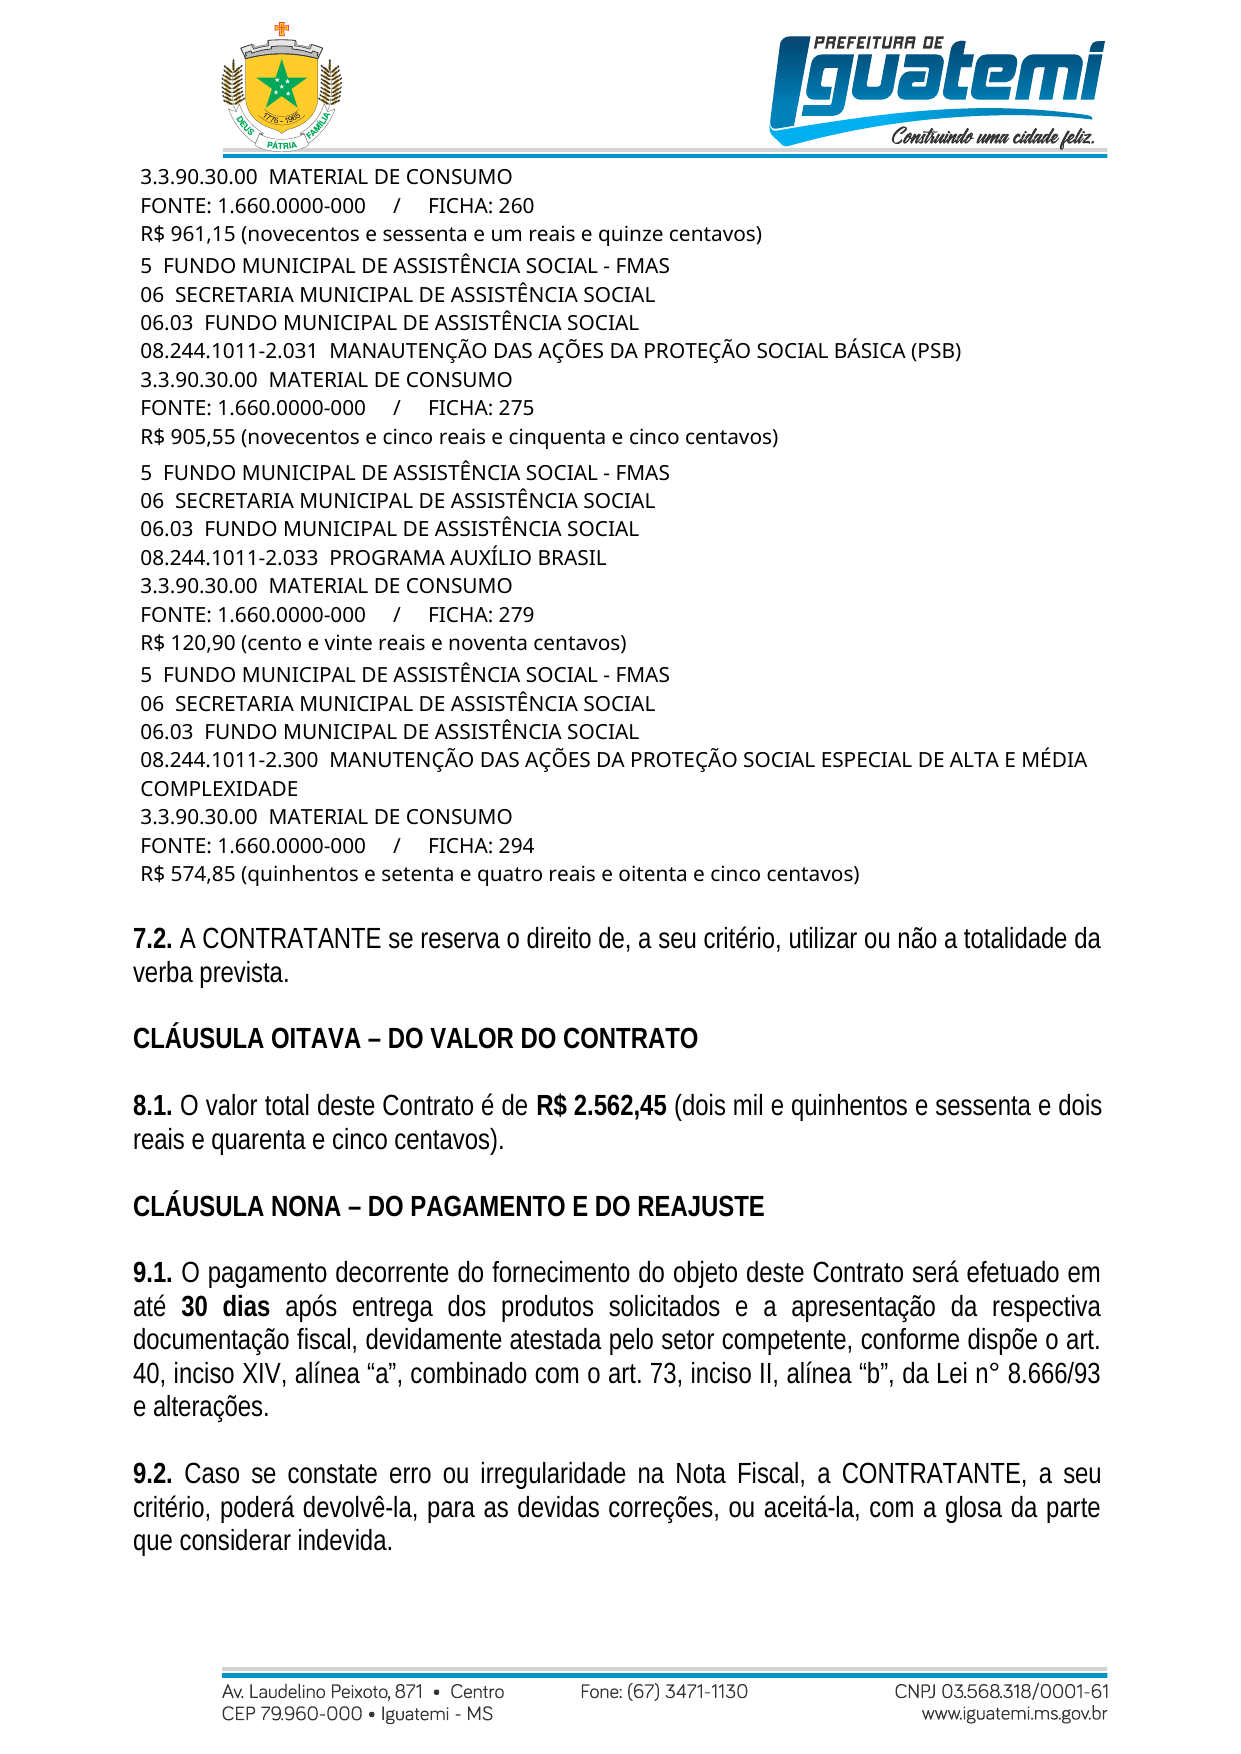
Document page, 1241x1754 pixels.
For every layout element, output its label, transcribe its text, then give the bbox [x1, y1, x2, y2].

subtitle CLÁUSULA NONA – DO PAGAMENTO E DO REAJUSTE [133, 1189, 1103, 1222]
text 9.1. O pagamento decorrente do fornecimento do objeto deste Contrato será efetuado em até 30 dias após entrega dos produtos solicitados e a apresentação da respectiva documentação fiscal, devidamente atestada pelo setor competente, conforme dispõe o art. 40, inciso XIV, alínea “a”, combinado com o art. 73, inciso II, alínea “b”, da Lei n° 8.666/93 e alterações. [133, 1256, 1103, 1423]
table_cell 5 FUNDO MUNICIPAL DE ASSISTÊNCIA SOCIAL - FMAS 06 SECRETARIA MUNICIPAL DE ASSISTÊNCIA SOCIAL 06.03 FUNDO MUNICIPAL DE ASSISTÊNCIA SOCIAL 08.244.1011-2.031 MANAUTENÇÃO DAS AÇÕES DA PROTEÇÃO SOCIAL BÁSICA (PSB) 3.3.90.30.00 MATERIAL DE CONSUMO FONTE: 1.660.0000-000 / FICHA: 275 R$ 905,55 (novecentos e cinco reais e cinquenta e cinco centavos) [133, 248, 1118, 454]
text 8.1. O valor total deste Contrato é de R$ 2.562,45 (dois mil e quinhentos e sessenta e dois reais e quarenta e cinco centavos). [133, 1088, 1103, 1155]
table_cell 5 FUNDO MUNICIPAL DE ASSISTÊNCIA SOCIAL - FMAS 06 SECRETARIA MUNICIPAL DE ASSISTÊNCIA SOCIAL 06.03 FUNDO MUNICIPAL DE ASSISTÊNCIA SOCIAL 08.244.1011-2.300 MANUTENÇÃO DAS AÇÕES DA PROTEÇÃO SOCIAL ESPECIAL DE ALTA E MÉDIA COMPLEXIDADE 3.3.90.30.00 MATERIAL DE CONSUMO FONTE: 1.660.0000-000 / FICHA: 294 R$ 574,85 (quinhentos e setenta e quatro reais e oitenta e cinco centavos) [133, 660, 1118, 888]
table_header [133, 163, 1118, 248]
text 9.2. Caso se constate erro ou irregularidade na Nota Fiscal, a CONTRATANTE, a seu critério, poderá devolvê-la, para as devidas correções, ou aceitá-la, com a glosa da parte que considerar indevida. [133, 1456, 1103, 1557]
table_cell 5 FUNDO MUNICIPAL DE ASSISTÊNCIA SOCIAL - FMAS 06 SECRETARIA MUNICIPAL DE ASSISTÊNCIA SOCIAL 06.03 FUNDO MUNICIPAL DE ASSISTÊNCIA SOCIAL 08.244.1011-2.033 PROGRAMA AUXÍLIO BRASIL 3.3.90.30.00 MATERIAL DE CONSUMO FONTE: 1.660.0000-000 / FICHA: 279 R$ 120,90 (cento e vinte reais e noventa centavos) [133, 454, 1118, 660]
text CLÁUSULA OITAVA – DO VALOR DO CONTRATO [133, 1022, 1103, 1055]
text 7.2. A CONTRATANTE se reserva o direito de, a seu critério, utilizar ou não a totalidade da verba prevista. [133, 921, 1103, 988]
